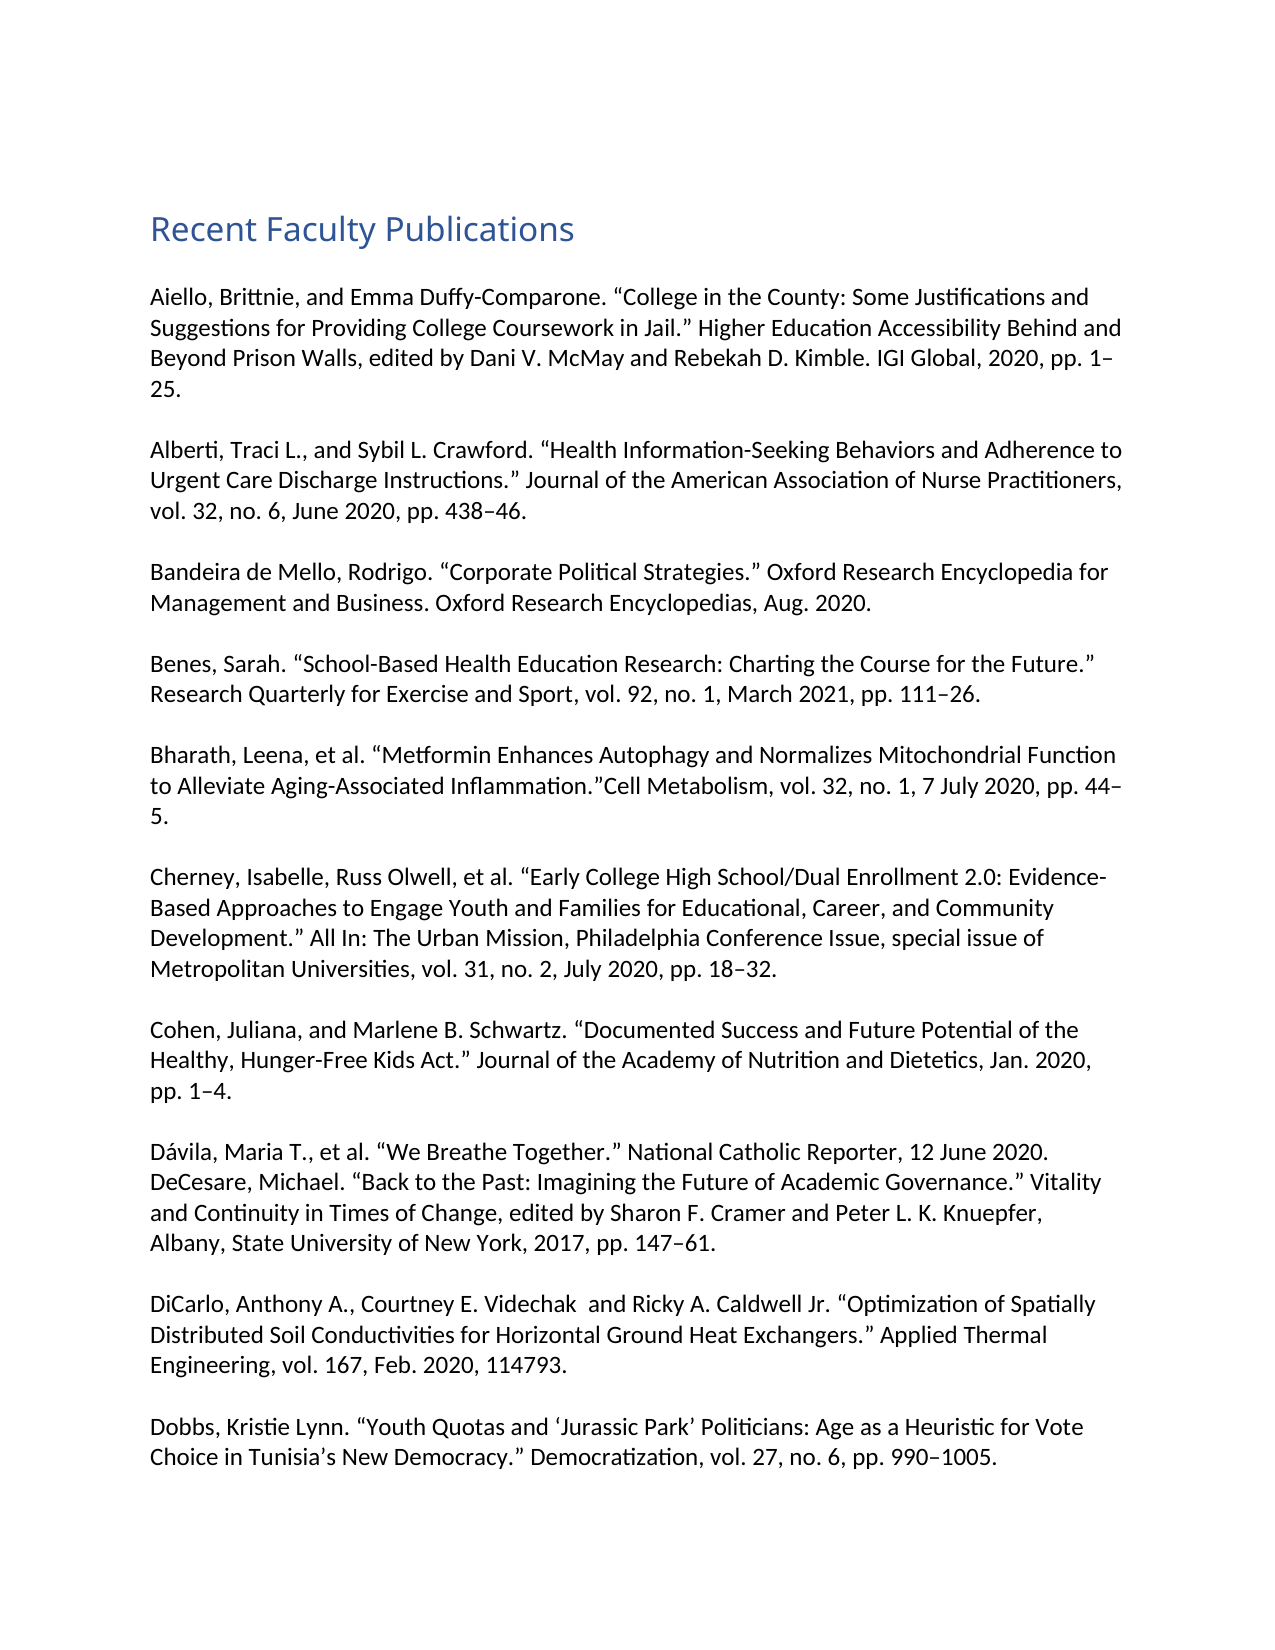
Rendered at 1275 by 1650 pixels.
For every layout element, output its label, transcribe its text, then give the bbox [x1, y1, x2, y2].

text DeCesare, Michael. “Back to the Past: Imagining the Future of Academic Governance.” Vitality and Continuity in Times of Change, edited by Sharon F. Cramer and Peter L. K. Knuepfer, Albany, State University of New York, 2017, pp. 147–61. [150, 1167, 1125, 1258]
text Benes, Sarah. “School-Based Health Education Research: Charting the Course for the Future.” Research Quarterly for Exercise and Sport, vol. 92, no. 1, March 2021, pp. 111–26. [150, 648, 1125, 709]
text Dávila, Maria T., et al. “We Breathe Together.” National Catholic Reporter, 12 June 2020. [150, 1136, 1125, 1167]
subtitle Recent Faculty Publications [150, 206, 1125, 251]
text DiCarlo, Anthony A., Courtney E. Videchak and Ricky A. Caldwell Jr. “Optimization of Spatially Distributed Soil Conductivities for Horizontal Ground Heat Exchangers.” Applied Thermal Engineering, vol. 167, Feb. 2020, 114793. [150, 1289, 1125, 1380]
text Dobbs, Kristie Lynn. “Youth Quotas and ‘Jurassic Park’ Politicians: Age as a Heuristic for Vote Choice in Tunisia’s New Democracy.” Democratization, vol. 27, no. 6, pp. 990–1005. [150, 1411, 1125, 1472]
text Cherney, Isabelle, Russ Olwell, et al. “Early College High School/Dual Enrollment 2.0: Evidence-Based Approaches to Engage Youth and Families for Educational, Career, and Community Development.” All In: The Urban Mission, Philadelphia Conference Issue, special issue of Metropolitan Universities, vol. 31, no. 2, July 2020, pp. 18–32. [150, 861, 1125, 983]
text Alberti, Traci L., and Sybil L. Crawford. “Health Information-Seeking Behaviors and Adherence to Urgent Care Discharge Instructions.” Journal of the American Association of Nurse Practitioners, vol. 32, no. 6, June 2020, pp. 438–46. [150, 434, 1125, 526]
text Aiello, Brittnie, and Emma Duffy-Comparone. “College in the County: Some Justifications and Suggestions for Providing College Coursework in Jail.” Higher Education Accessibility Behind and Beyond Prison Walls, edited by Dani V. McMay and Rebekah D. Kimble. IGI Global, 2020, pp. 1–25. [150, 281, 1125, 403]
text Cohen, Juliana, and Marlene B. Schwartz. “Documented Success and Future Potential of the Healthy, Hunger-Free Kids Act.” Journal of the Academy of Nutrition and Dietetics, Jan. 2020, pp. 1–4. [150, 1014, 1125, 1106]
text Bharath, Leena, et al. “Metformin Enhances Autophagy and Normalizes Mitochondrial Function to Alleviate Aging-Associated Inflammation.”Cell Metabolism, vol. 32, no. 1, 7 July 2020, pp. 44–5. [150, 739, 1125, 831]
text Bandeira de Mello, Rodrigo. “Corporate Political Strategies.” Oxford Research Encyclopedia for Management and Business. Oxford Research Encyclopedias, Aug. 2020. [150, 556, 1125, 617]
